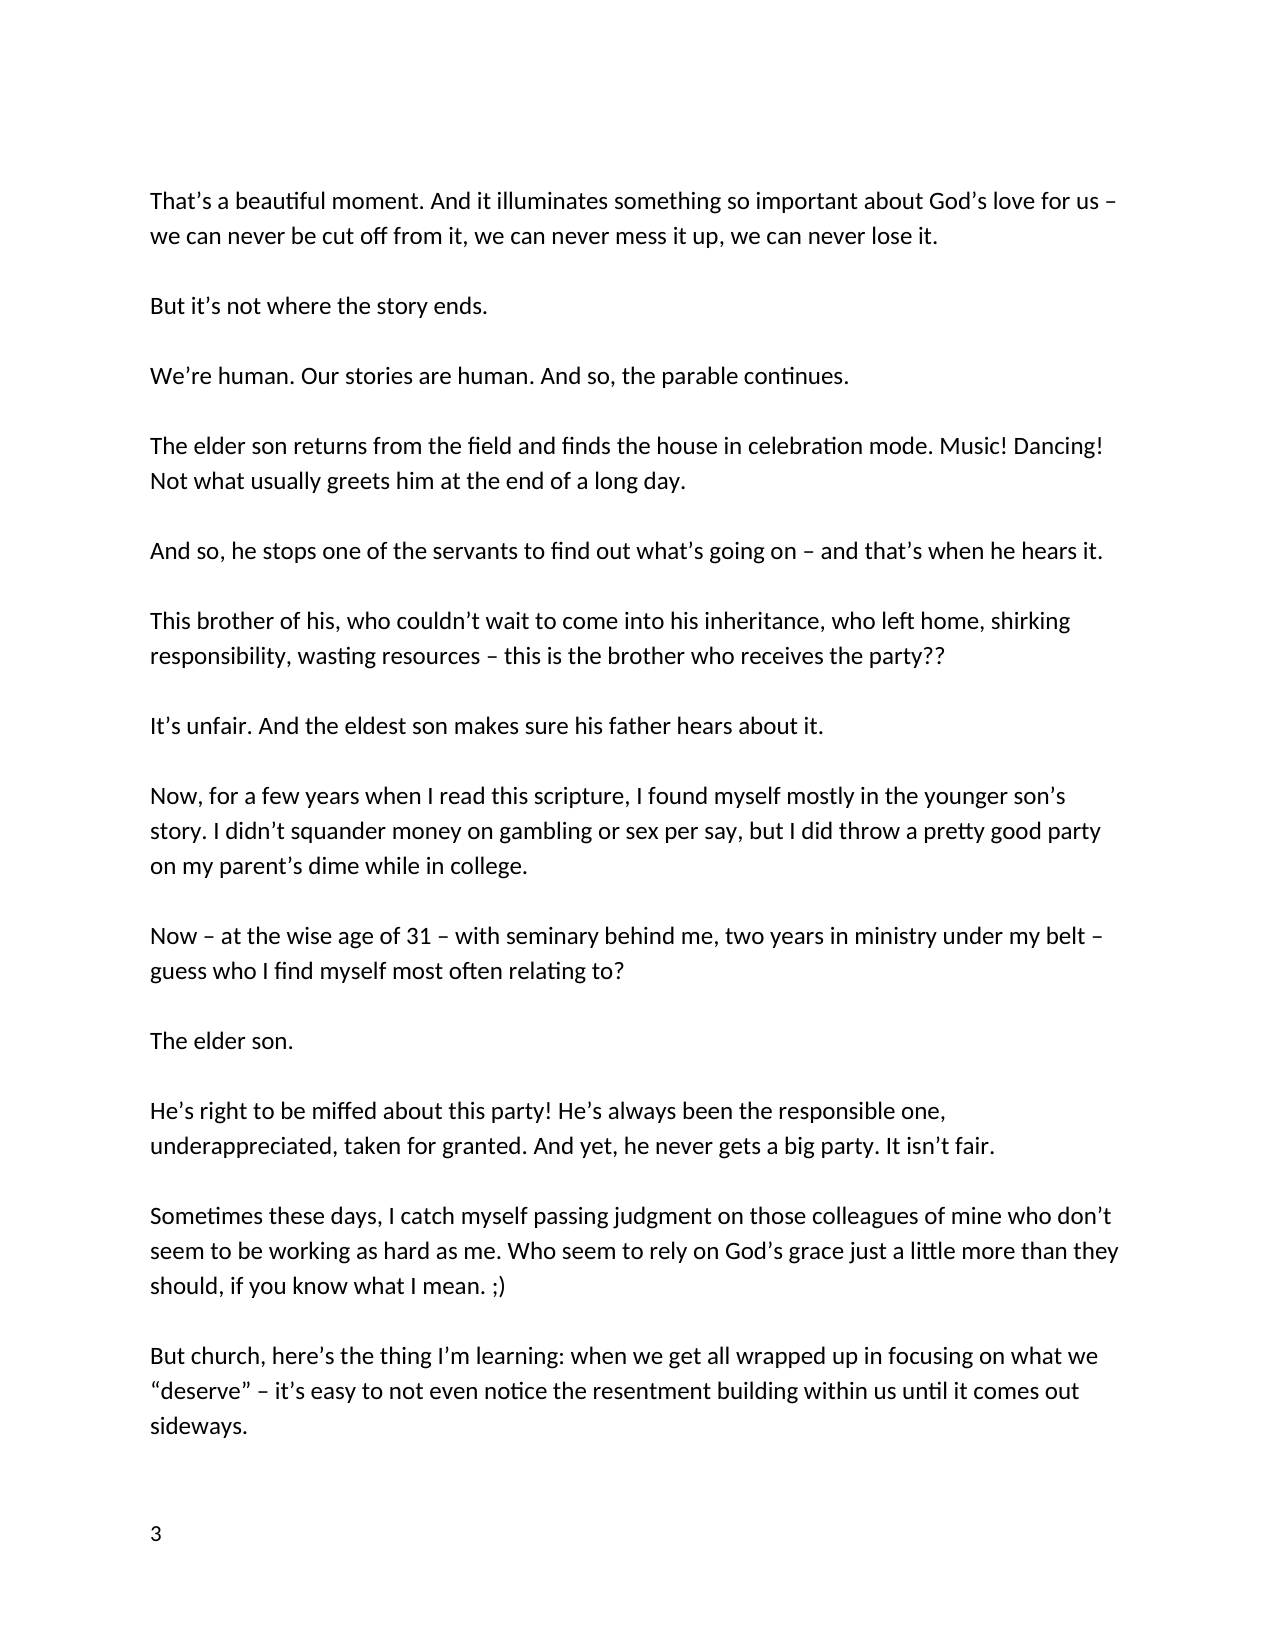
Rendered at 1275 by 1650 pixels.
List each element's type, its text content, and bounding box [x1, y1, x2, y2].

text But it’s not where the story ends. [150, 290, 1125, 321]
text Now – at the wise age of 31 – with seminary behind me, two years in ministry under my belt – guess who I find myself most often relating to? [150, 920, 1125, 986]
text The elder son returns from the field and finds the house in celebration mode. Music! Dancing! Not what usually greets him at the end of a long day. [150, 430, 1125, 496]
text And so, he stops one of the servants to find out what’s going on – and that’s when he hears it. [150, 535, 1125, 566]
text The elder son. [150, 1025, 1125, 1056]
text Sometimes these days, I catch myself passing judgment on those colleagues of mine who don’t seem to be working as hard as me. Who seem to rely on God’s grace just a little more than they should, if you know what I mean. ;) [150, 1200, 1125, 1301]
text He’s right to be miffed about this party! He’s always been the responsible one, underappreciated, taken for granted. And yet, he never gets a big party. It isn’t fair. [150, 1095, 1125, 1161]
text It’s unfair. And the eldest son makes sure his father hears about it. [150, 710, 1125, 741]
text Now, for a few years when I read this scripture, I found myself mostly in the younger son’s story. I didn’t squander money on gambling or sex per say, but I did throw a pretty good party on my parent’s dime while in college. [150, 780, 1125, 881]
text That’s a beautiful moment. And it illuminates something so important about God’s love for us – we can never be cut off from it, we can never mess it up, we can never lose it. [150, 185, 1125, 251]
text But church, here’s the thing I’m learning: when we get all wrapped up in focusing on what we “deserve” – it’s easy to not even notice the resentment building within us until it comes out sideways. [150, 1340, 1125, 1441]
text This brother of his, who couldn’t wait to come into his inheritance, who left home, shirking responsibility, wasting resources – this is the brother who receives the party?? [150, 605, 1125, 671]
text We’re human. Our stories are human. And so, the parable continues. [150, 360, 1125, 391]
